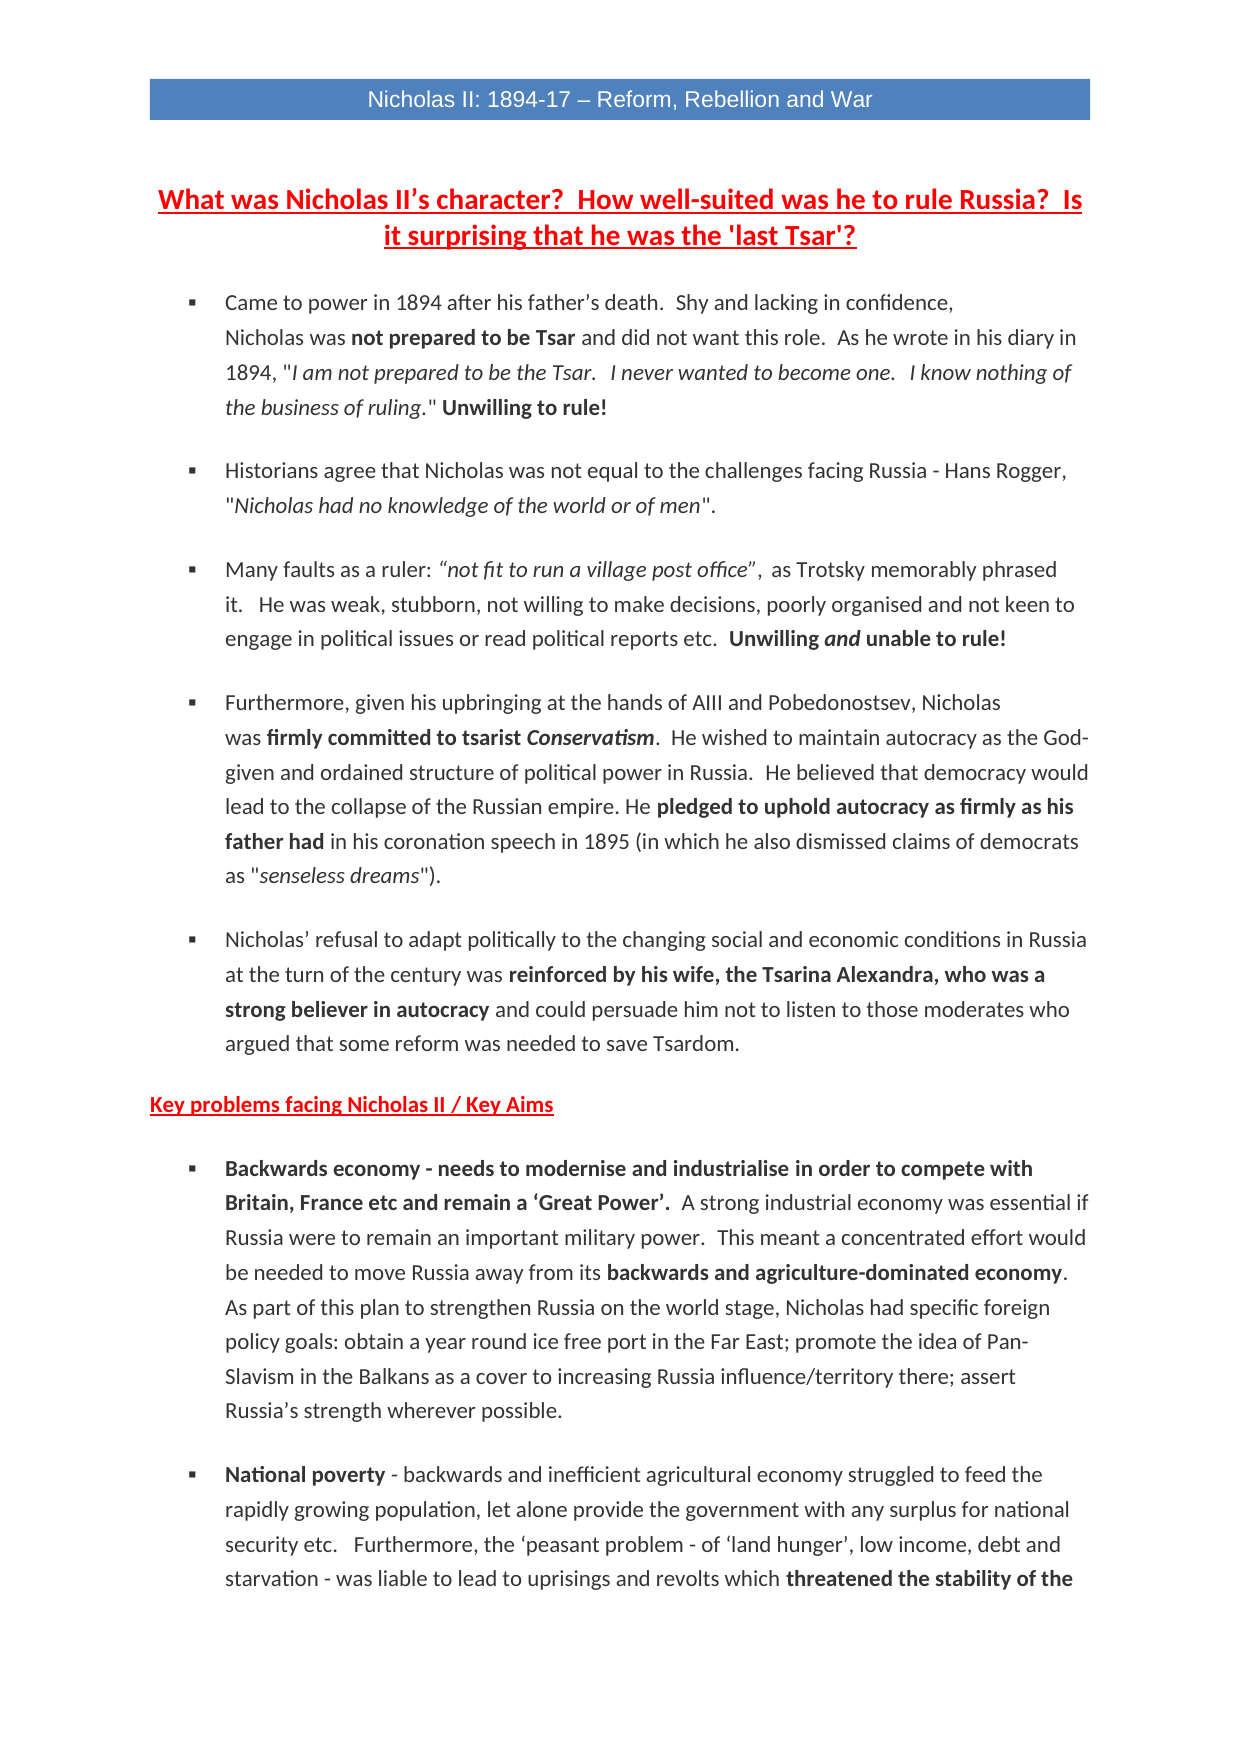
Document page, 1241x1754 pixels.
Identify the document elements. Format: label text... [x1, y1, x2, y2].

list Furthermore, given his upbringing at the hands of AIII and Pobedonostsev, Nicholas was firmly committed to tsarist Conservatism. He wished to maintain autocracy as the God-given and ordained structure of political power in Russia. He believed that democracy would lead to the collapse of the Russian empire. He pledged to uphold autocracy as firmly as his father had in his coronation speech in 1895 (in which he also dismissed claims of democrats as "senseless dreams"). [187, 682, 1090, 890]
list Nicholas’ refusal to adapt politically to the changing social and economic conditions in Russia at the turn of the century was reinforced by his wife, the Tsarina Alexandra, who was a strong believer in autocracy and could persuade him not to listen to those moderates who argued that some reform was needed to save Tsardom. [187, 919, 1090, 1058]
list Many faults as a ruler: “not fit to run a village post office”, as Trotsky memorably phrased it. He was weak, stubborn, not willing to make decisions, poorly organised and not keen to engage in political issues or read political reports etc. Unwilling and unable to rule! [187, 548, 1090, 652]
list Came to power in 1894 after his father’s death. Shy and lacking in confidence, Nicholas was not prepared to be Tsar and did not want this role. As he wrote in his diary in 1894, "I am not prepared to be the Tsar. I never wanted to become one. I know nothing of the business of ruling." Unwilling to rule! [187, 282, 1090, 421]
list Backwards economy - needs to modernise and industrialise in order to compete with Britain, France etc and remain a ‘Great Power’. A strong industrial economy was essential if Russia were to remain an important military power. This meant a concentrated effort would be needed to move Russia away from its backwards and agriculture-dominated economy. As part of this plan to strengthen Russia on the world stage, Nicholas had specific foreign policy goals: obtain a year round ice free port in the Far East; promote the idea of Pan-Slavism in the Balkans as a cover to increasing Russia influence/territory there; assert Russia’s strength wherever possible. [187, 1147, 1090, 1425]
text What was Nicholas II’s character? How well-suited was he to rule Russia? Is it surprising that he was the 'last Tsar'? [150, 181, 1090, 253]
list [187, 1454, 1090, 1593]
list Historians agree that Nicholas was not equal to the challenges facing Russia - Hans Rogger, "Nicholas had no knowledge of the world or of men". [187, 450, 1090, 519]
text Key problems facing Nicholas II / Key Aims [150, 1087, 1090, 1118]
